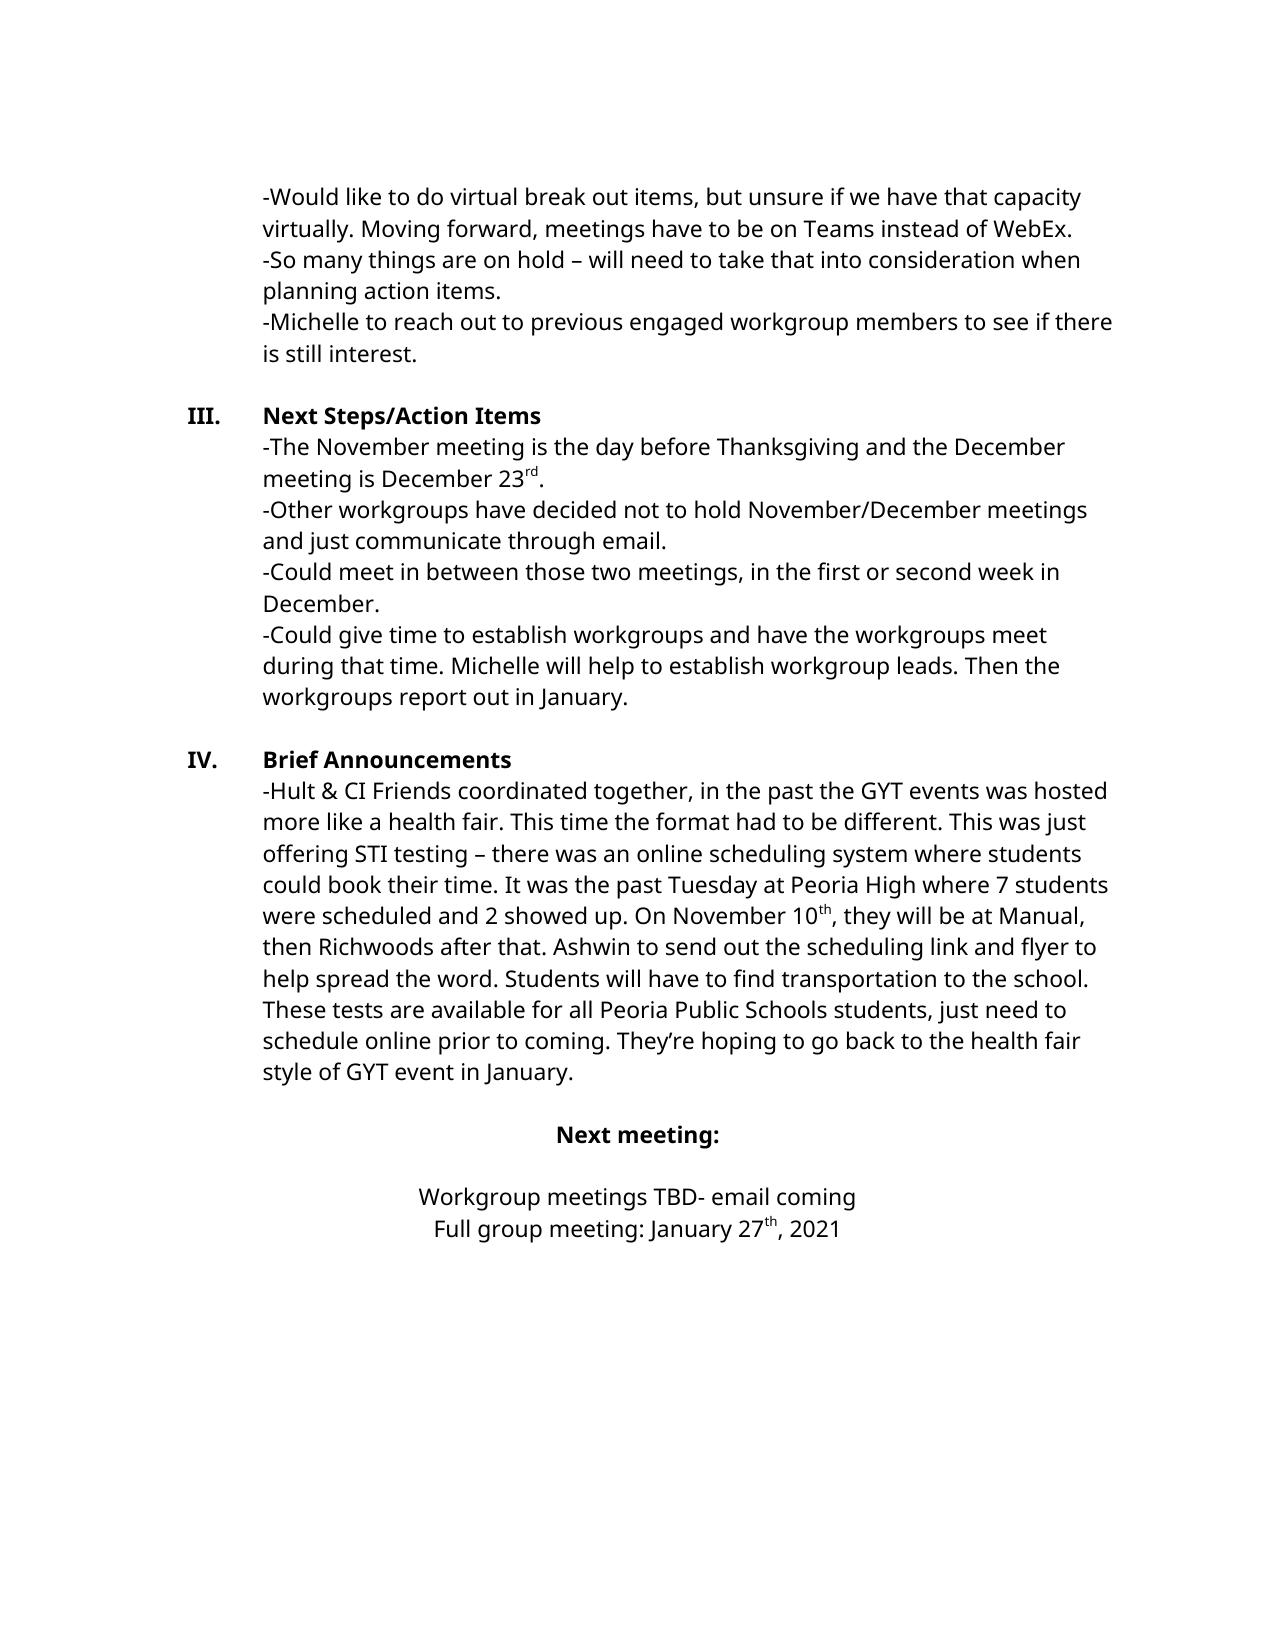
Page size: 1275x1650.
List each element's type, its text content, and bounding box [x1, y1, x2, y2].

text -Michelle to reach out to previous engaged workgroup members to see if there is still interest. [262, 306, 1125, 369]
list Brief Announcements -Hult & CI Friends coordinated together, in the past the GYT events was hosted more like a health fair. This time the format had to be different. This was just offering STI testing – there was an online scheduling system where students could book their time. It was the past Tuesday at Peoria High where 7 students were scheduled and 2 showed up. On November 10th, they will be at Manual, then Richwoods after that. Ashwin to send out the scheduling link and flyer to help spread the word. Students will have to find transportation to the school. These tests are available for all Peoria Public Schools students, just need to schedule online prior to coming. They’re hoping to go back to the health fair style of GYT event in January. [187, 744, 1125, 1087]
text -So many things are on hold – will need to take that into consideration when planning action items. [262, 244, 1125, 306]
text Workgroup meetings TBD- email coming [150, 1181, 1125, 1212]
text Next meeting: [150, 1119, 1125, 1150]
text Full group meeting: January 27th, 2021 [150, 1212, 1125, 1244]
text -The November meeting is the day before Thanksgiving and the December meeting is December 23rd. [262, 431, 1125, 494]
text -Could meet in between those two meetings, in the first or second week in December. [262, 556, 1125, 619]
text -Would like to do virtual break out items, but unsure if we have that capacity virtually. Moving forward, meetings have to be on Teams instead of WebEx. [262, 181, 1125, 244]
text -Other workgroups have decided not to hold November/December meetings and just communicate through email. [262, 494, 1125, 556]
text -Could give time to establish workgroups and have the workgroups meet during that time. Michelle will help to establish workgroup leads. Then the workgroups report out in January. [262, 619, 1125, 712]
list Next Steps/Action Items [187, 400, 1125, 431]
